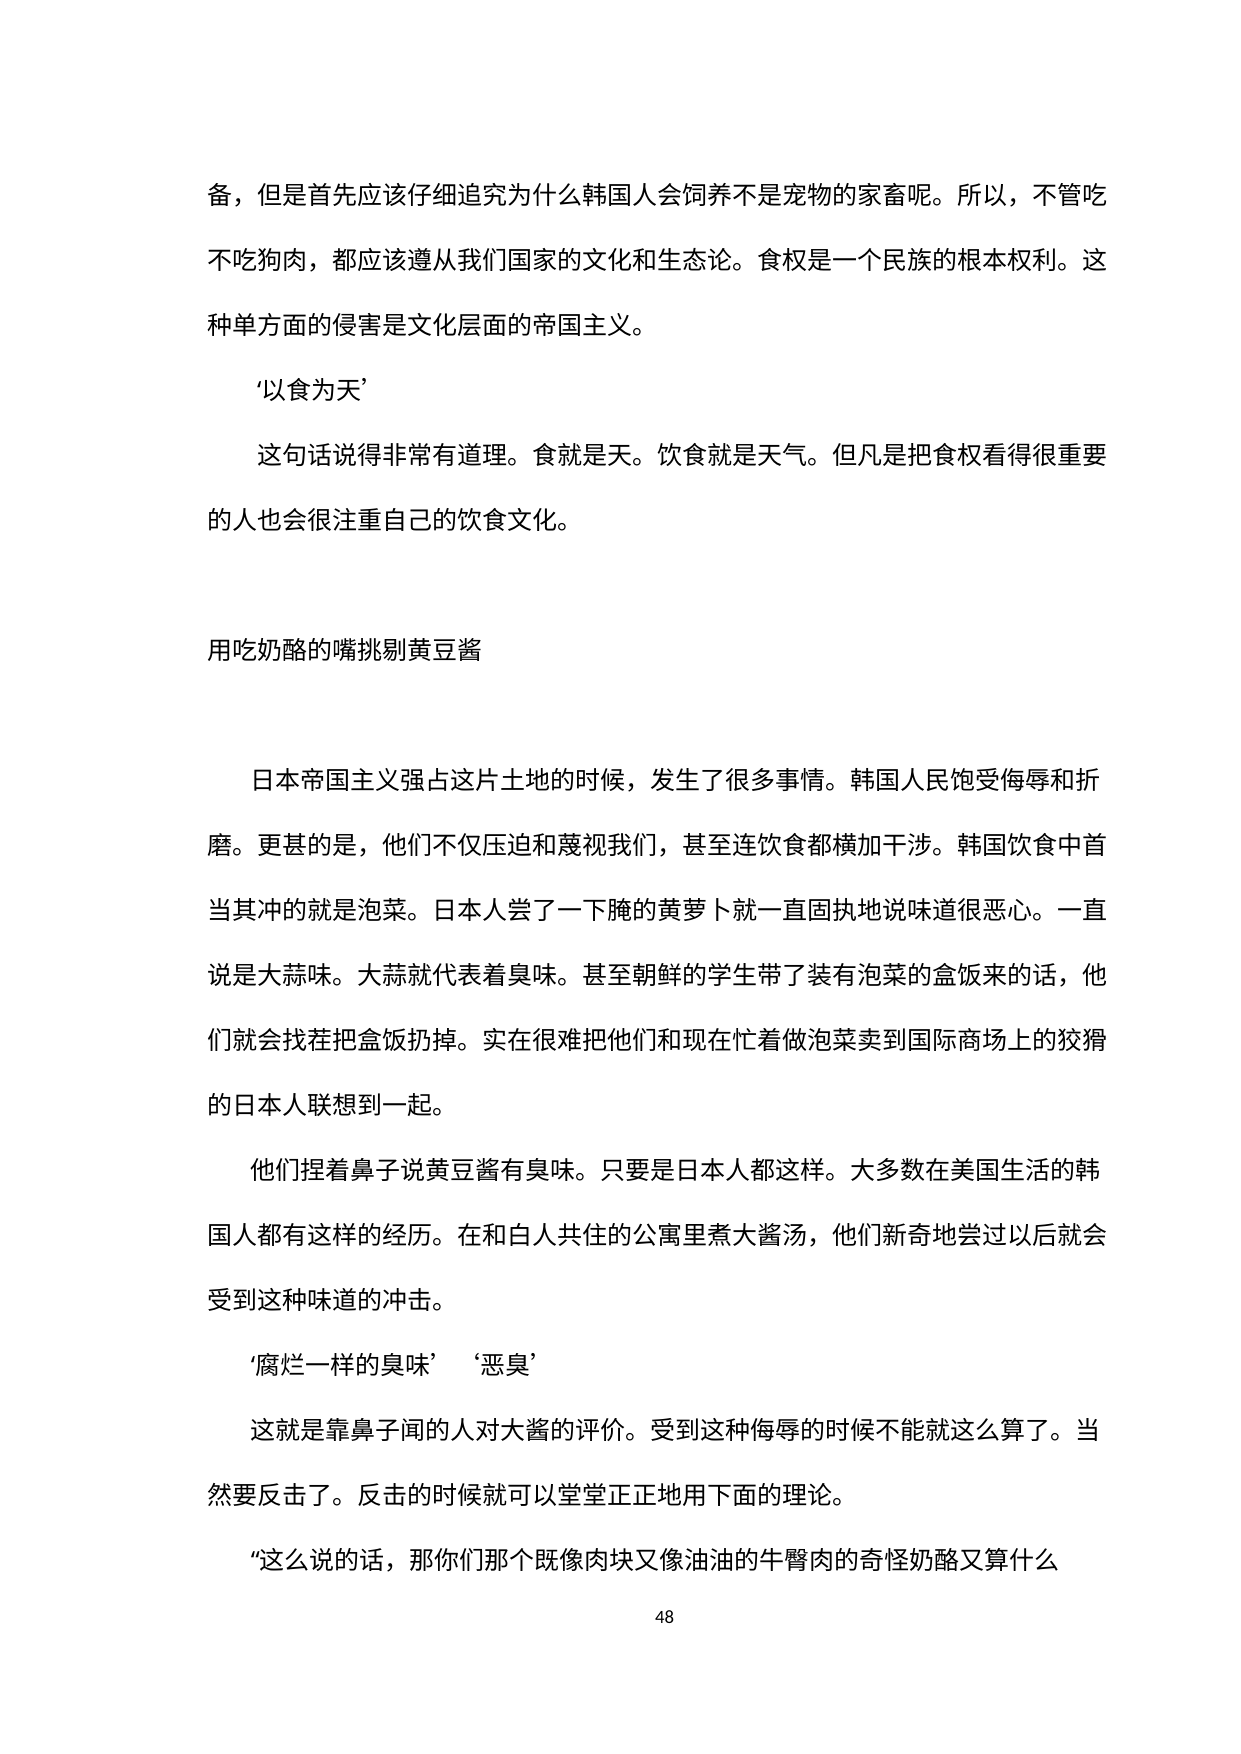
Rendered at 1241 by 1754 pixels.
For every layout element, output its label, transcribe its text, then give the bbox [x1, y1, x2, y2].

text 这就是靠鼻子闻的人对大酱的评价。受到这种侮辱的时候不能就这么算了。当然要反击了。反击的时候就可以堂堂正正地用下面的理论。 [207, 1396, 1122, 1526]
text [207, 1526, 1122, 1591]
text 日本帝国主义强占这片土地的时候，发生了很多事情。韩国人民饱受侮辱和折磨。更甚的是，他们不仅压迫和蔑视我们，甚至连饮食都横加干涉。韩国饮食中首当其冲的就是泡菜。日本人尝了一下腌的黄萝卜就一直固执地说味道很恶心。一直说是大蒜味。大蒜就代表着臭味。甚至朝鲜的学生带了装有泡菜的盒饭来的话，他们就会找茬把盒饭扔掉。实在很难把他们和现在忙着做泡菜卖到国际商场上的狡猾的日本人联想到一起。 [207, 746, 1122, 1136]
text ‘腐烂一样的臭味’‘恶臭’ [207, 1331, 1122, 1396]
text 他们捏着鼻子说黄豆酱有臭味。只要是日本人都这样。大多数在美国生活的韩国人都有这样的经历。在和白人共住的公寓里煮大酱汤，他们新奇地尝过以后就会受到这种味道的冲击。 [207, 1136, 1122, 1331]
text 用吃奶酪的嘴挑剔黄豆酱 [207, 616, 1122, 681]
text 这句话说得非常有道理。食就是天。饮食就是天气。但凡是把食权看得很重要的人也会很注重自己的饮食文化。 [207, 421, 1122, 551]
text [207, 161, 1122, 356]
text ‘以食为天’ [207, 356, 1122, 421]
